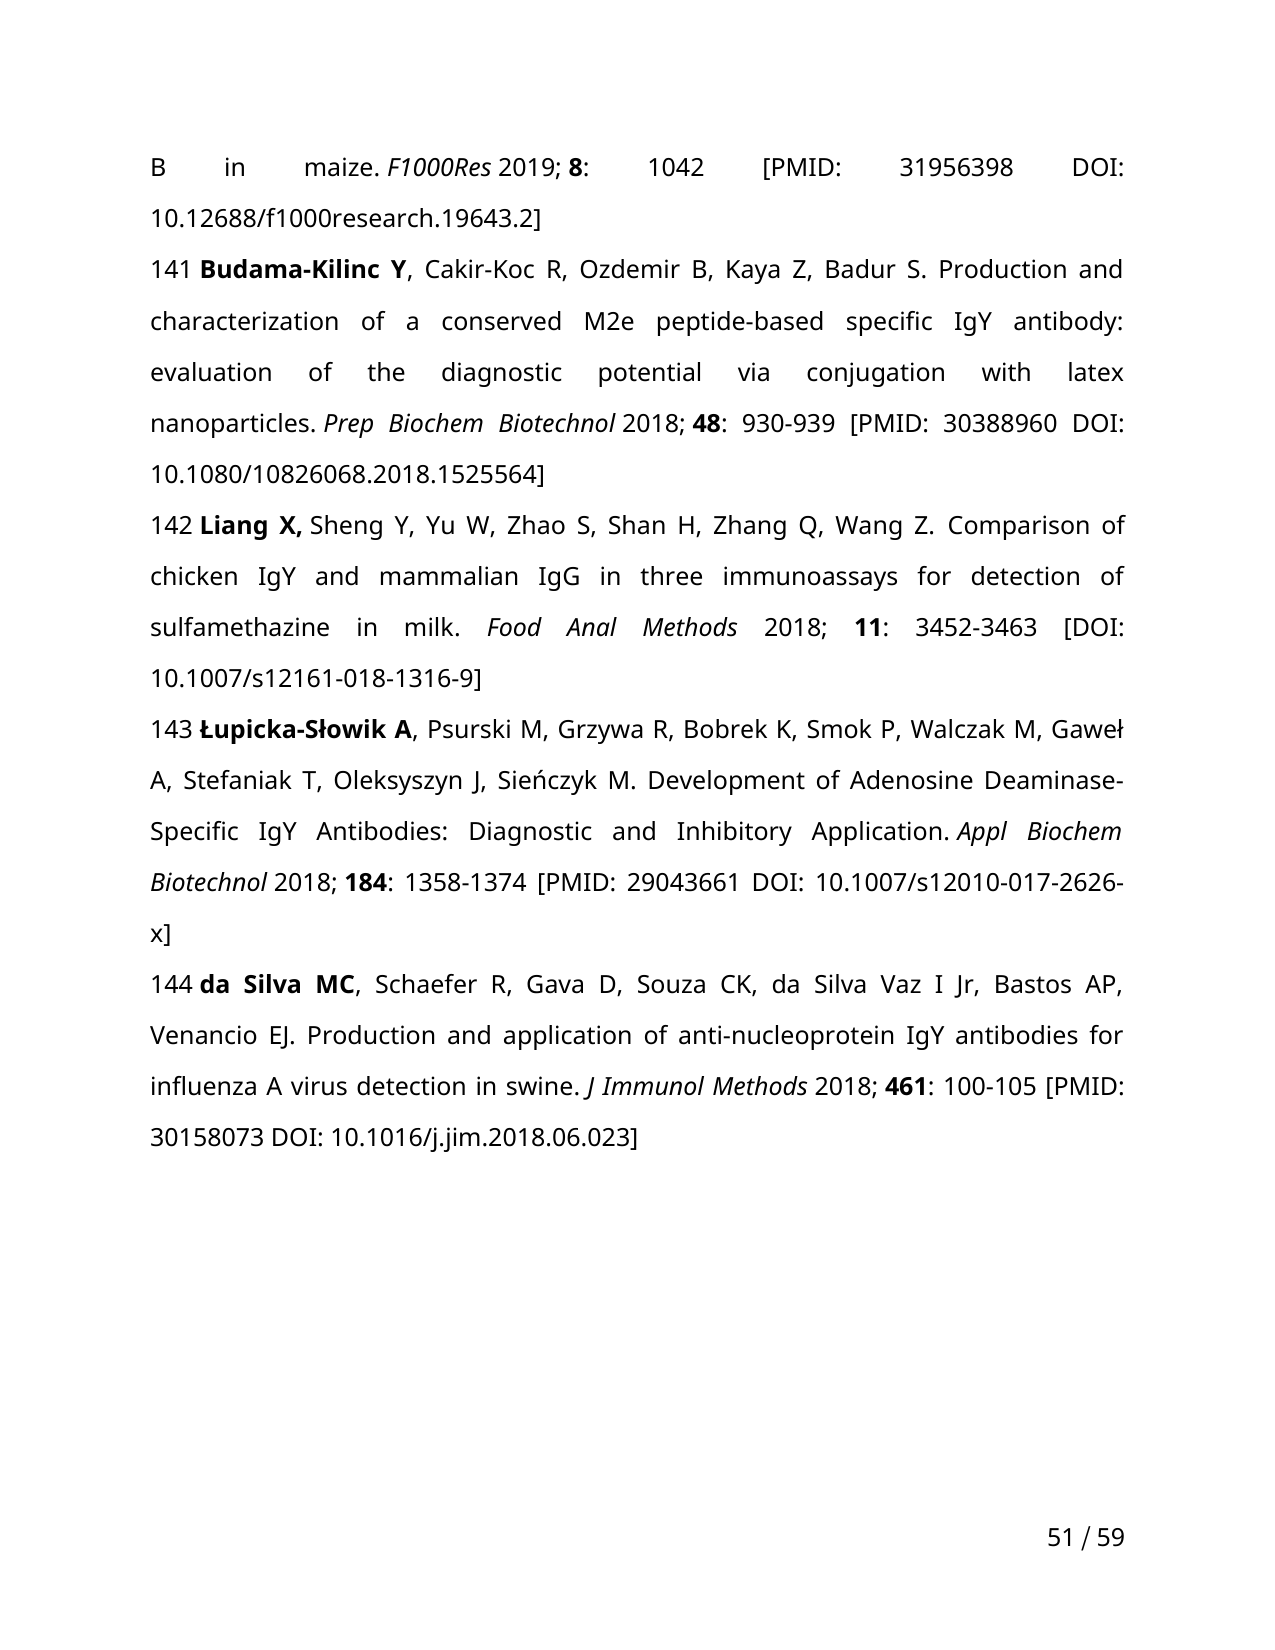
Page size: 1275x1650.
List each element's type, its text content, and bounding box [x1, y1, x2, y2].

text 143 Łupicka-Słowik A, Psurski M, Grzywa R, Bobrek K, Smok P, Walczak M, Gaweł A, Stefaniak T, Oleksyszyn J, Sieńczyk M. Development of Adenosine Deaminase-Specific IgY Antibodies: Diagnostic and Inhibitory Application. Appl Biochem Biotechnol 2018; 184: 1358-1374 [PMID: 29043661 DOI: 10.1007/s12010-017-2626-x] [150, 711, 1125, 950]
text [150, 150, 1125, 235]
text 144 da Silva MC, Schaefer R, Gava D, Souza CK, da Silva Vaz I Jr, Bastos AP, Venancio EJ. Production and application of anti-nucleoprotein IgY antibodies for influenza A virus detection in swine. J Immunol Methods 2018; 461: 100-105 [PMID: 30158073 DOI: 10.1016/j.jim.2018.06.023] [150, 967, 1125, 1154]
text 142 Liang X, Sheng Y, Yu W, Zhao S, Shan H, Zhang Q, Wang Z. Comparison of chicken IgY and mammalian IgG in three immunoassays for detection of sulfamethazine in milk. Food Anal Methods 2018; 11: 3452-3463 [DOI: 10.1007/s12161-018-1316-9] [150, 507, 1125, 694]
text 141 Budama-Kilinc Y, Cakir-Koc R, Ozdemir B, Kaya Z, Badur S. Production and characterization of a conserved M2e peptide-based specific IgY antibody: evaluation of the diagnostic potential via conjugation with latex nanoparticles. Prep Biochem Biotechnol 2018; 48: 930-939 [PMID: 30388960 DOI: 10.1080/10826068.2018.1525564] [150, 252, 1125, 490]
